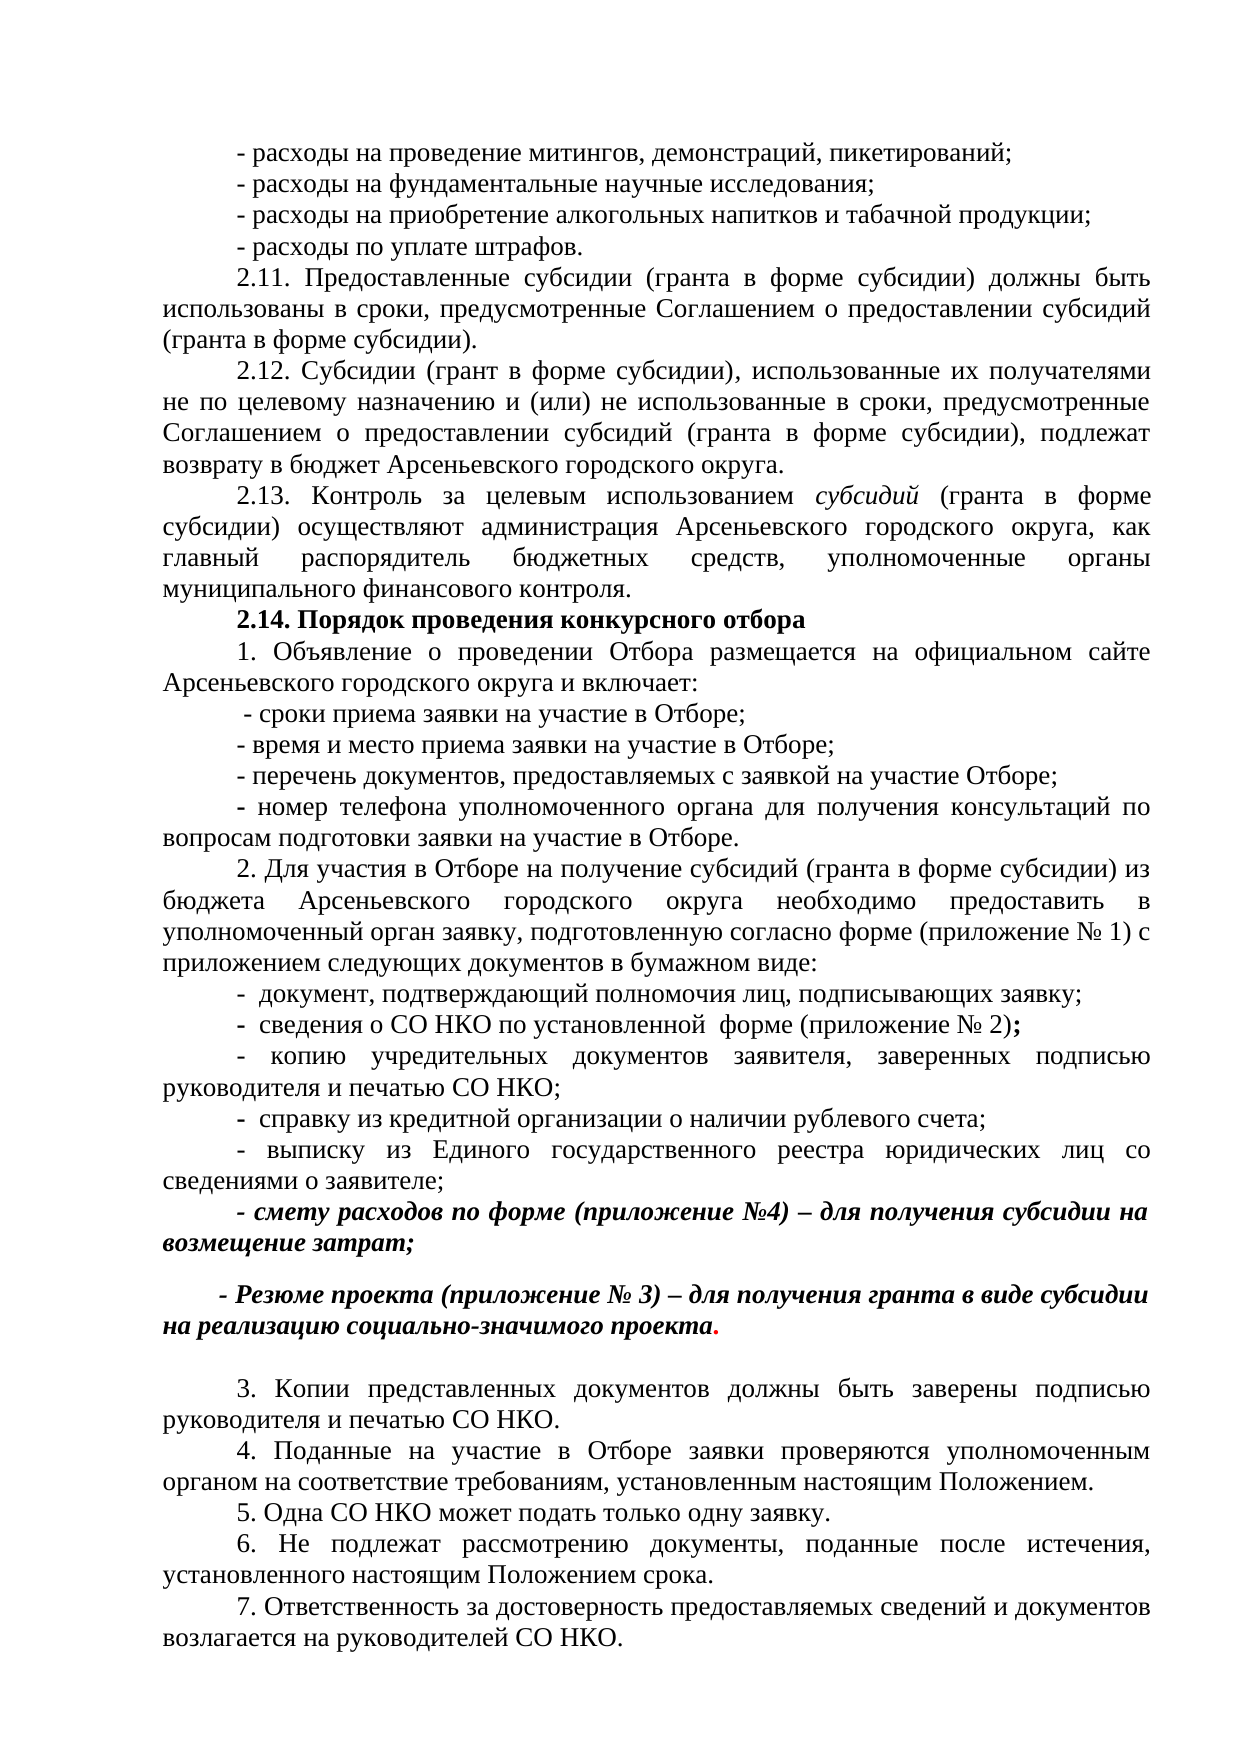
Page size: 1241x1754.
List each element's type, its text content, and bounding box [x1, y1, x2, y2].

text - документ, подтверждающий полномочия лиц, подписывающих заявку; [162, 977, 1152, 1008]
text - справку из кредитной организации о наличии рублевого счета; [162, 1102, 1152, 1133]
text 6. Не подлежат рассмотрению документы, поданные после истечения, установленного настоящим Положением срока. [162, 1527, 1152, 1590]
text 7. Ответственность за достоверность предоставляемых сведений и документов возлагается на руководителей СО НКО. [162, 1590, 1152, 1652]
text - копию учредительных документов заявителя, заверенных подписью руководителя и печатью СО НКО; [162, 1039, 1152, 1102]
text - номер телефона уполномоченного органа для получения консультаций по вопросам подготовки заявки на участие в Отборе. [162, 790, 1152, 853]
text - сроки приема заявки на участие в Отборе; [162, 697, 1152, 728]
text - смету расходов по форме (приложение №4) – для получения субсидии на возмещение затрат; [162, 1195, 1152, 1257]
text - перечень документов, предоставляемых с заявкой на участие Отборе; [162, 759, 1152, 790]
text 4. Поданные на участие в Отборе заявки проверяются уполномоченным органом на соответствие требованиям, установленным настоящим Положением. [162, 1434, 1152, 1496]
text 5. Одна СО НКО может подать только одну заявку. [162, 1496, 1152, 1527]
text 1. Объявление о проведении Отбора размещается на официальном сайте Арсеньевского городского округа и включает: [162, 634, 1152, 697]
text 2.12. Субсидии (грант в форме субсидии), использованные их получателями не по целевому назначению и (или) не использованные в сроки, предусмотренные Соглашением о предоставлении субсидий (гранта в форме субсидии), подлежат возврату в бюджет Арсеньевского городского округа. [162, 354, 1152, 479]
text - расходы по уплате штрафов. [162, 230, 1152, 261]
text - расходы на фундаментальные научные исследования; [162, 167, 1152, 198]
text 2.11. Предоставленные субсидии (гранта в форме субсидии) должны быть использованы в сроки, предусмотренные Соглашением о предоставлении субсидий (гранта в форме субсидии). [162, 261, 1152, 354]
text - расходы на проведение митингов, демонстраций, пикетирований; [162, 105, 1152, 167]
text 2.14. Порядок проведения конкурсного отбора [162, 603, 1152, 634]
text - время и место приема заявки на участие в Отборе; [162, 728, 1152, 759]
text - расходы на приобретение алкогольных напитков и табачной продукции; [162, 198, 1152, 230]
text - сведения о СО НКО по установленной форме (приложение № 2); [162, 1008, 1152, 1039]
text - Резюме проекта (приложение № 3) – для получения гранта в виде субсидии на реализацию социально-значимого проекта. [162, 1278, 1152, 1341]
text - выписку из Единого государственного реестра юридических лиц со сведениями о заявителе; [162, 1133, 1152, 1195]
text 2. Для участия в Отборе на получение субсидий (гранта в форме субсидии) из бюджета Арсеньевского городского округа необходимо предоставить в уполномоченный орган заявку, подготовленную согласно форме (приложение № 1) с приложением следующих документов в бумажном виде: [162, 853, 1152, 977]
text 3. Копии представленных документов должны быть заверены подписью руководителя и печатью СО НКО. [162, 1372, 1152, 1434]
text 2.13. Контроль за целевым использованием субсидий (гранта в форме субсидии) осуществляют администрация Арсеньевского городского округа, как главный распорядитель бюджетных средств, уполномоченные органы муниципального финансового контроля. [162, 479, 1152, 603]
